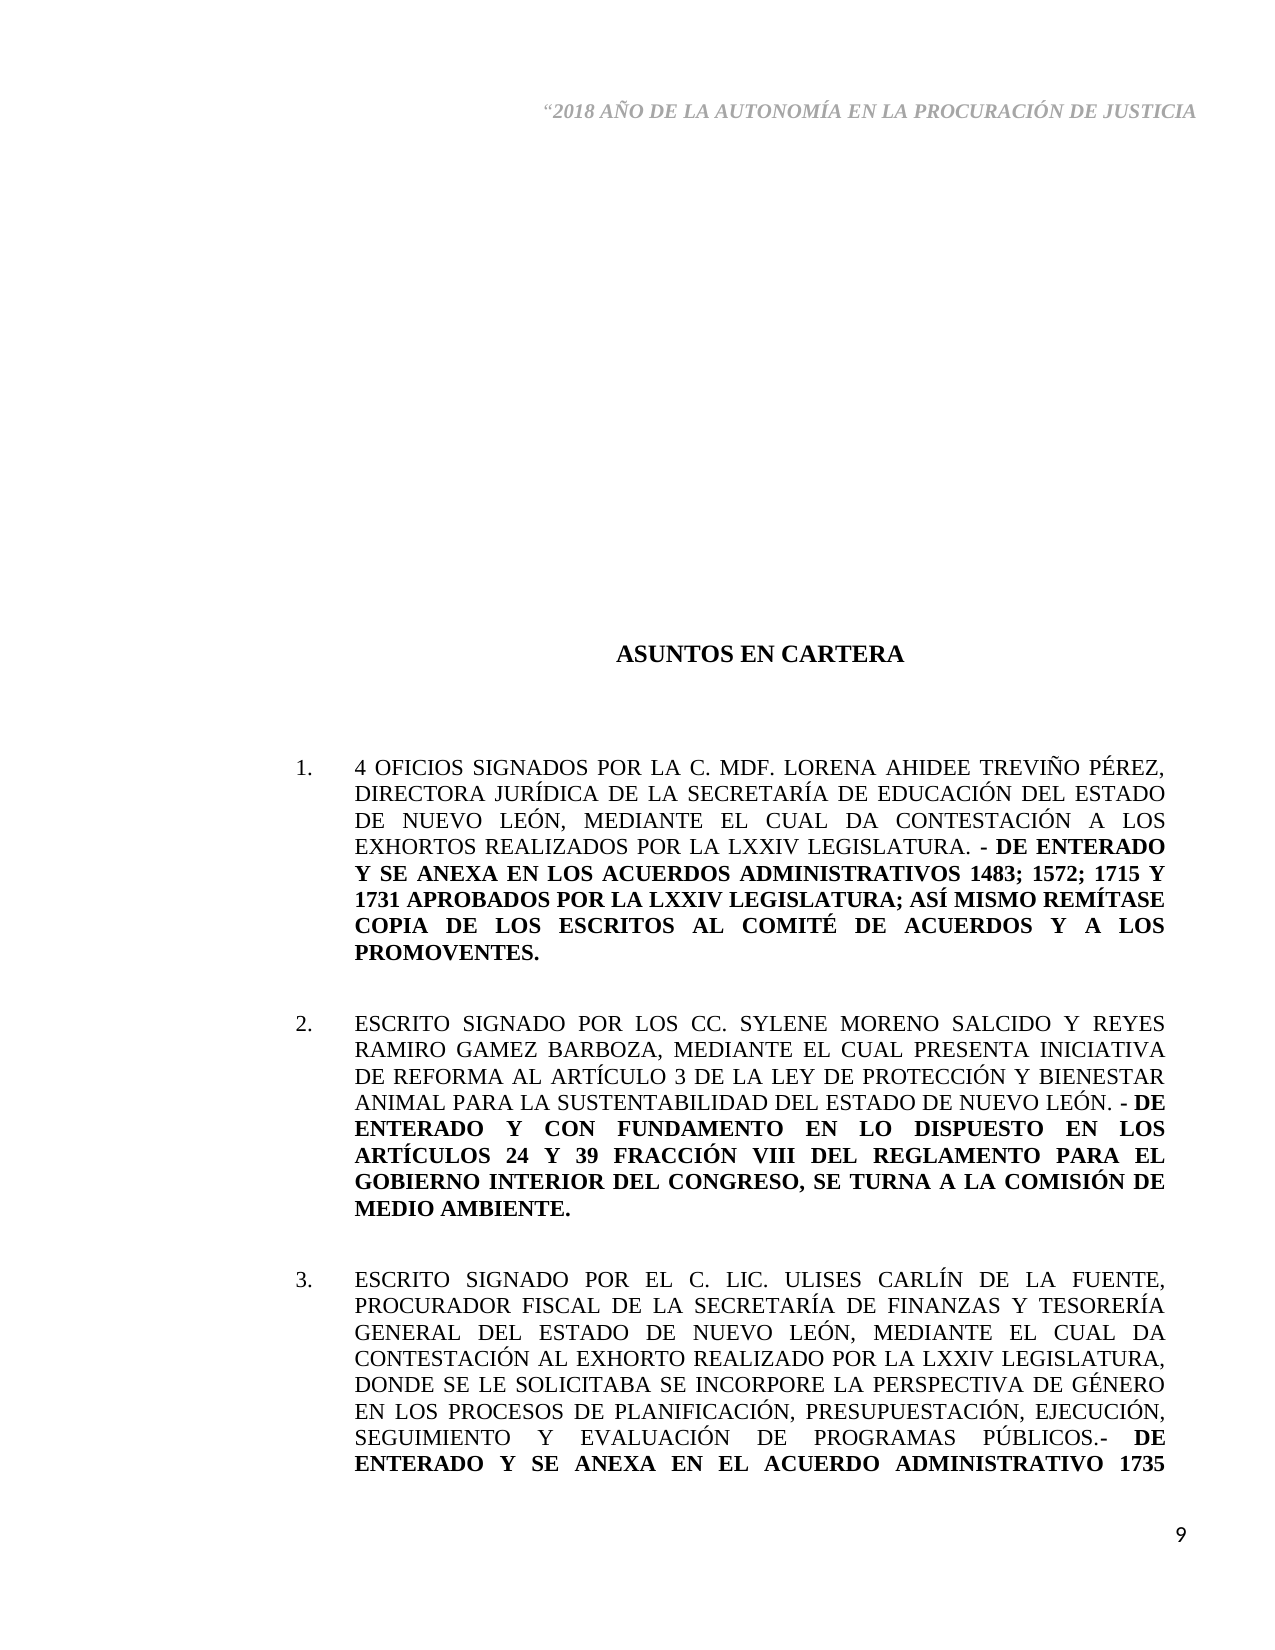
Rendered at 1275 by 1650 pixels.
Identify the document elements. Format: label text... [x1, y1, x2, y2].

list 4 OFICIOS SIGNADOS POR LA C. MDF. LORENA AHIDEE TREVIÑO PÉREZ, DIRECTORA JURÍDICA DE LA SECRETARÍA DE EDUCACIÓN DEL ESTADO DE NUEVO LEÓN, MEDIANTE EL CUAL DA CONTESTACIÓN A LOS EXHORTOS REALIZADOS POR LA LXXIV LEGISLATURA. - DE ENTERADO Y SE ANEXA EN LOS ACUERDOS ADMINISTRATIVOS 1483; 1572; 1715 Y 1731 APROBADOS POR LA LXXIV LEGISLATURA; ASÍ MISMO REMÍTASE COPIA DE LOS ESCRITOS AL COMITÉ DE ACUERDOS Y A LOS PROMOVENTES. [295, 754, 1166, 965]
text ASUNTOS EN CARTERA [354, 639, 1166, 668]
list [295, 1266, 1166, 1477]
list ESCRITO SIGNADO POR LOS CC. SYLENE MORENO SALCIDO Y REYES RAMIRO GAMEZ BARBOZA, MEDIANTE EL CUAL PRESENTA INICIATIVA DE REFORMA AL ARTÍCULO 3 DE LA LEY DE PROTECCIÓN Y BIENESTAR ANIMAL PARA LA SUSTENTABILIDAD DEL ESTADO DE NUEVO LEÓN. - DE ENTERADO Y CON FUNDAMENTO EN LO DISPUESTO EN LOS ARTÍCULOS 24 Y 39 FRACCIÓN VIII DEL REGLAMENTO PARA EL GOBIERNO INTERIOR DEL CONGRESO, SE TURNA A LA COMISIÓN DE MEDIO AMBIENTE. [295, 1010, 1166, 1221]
